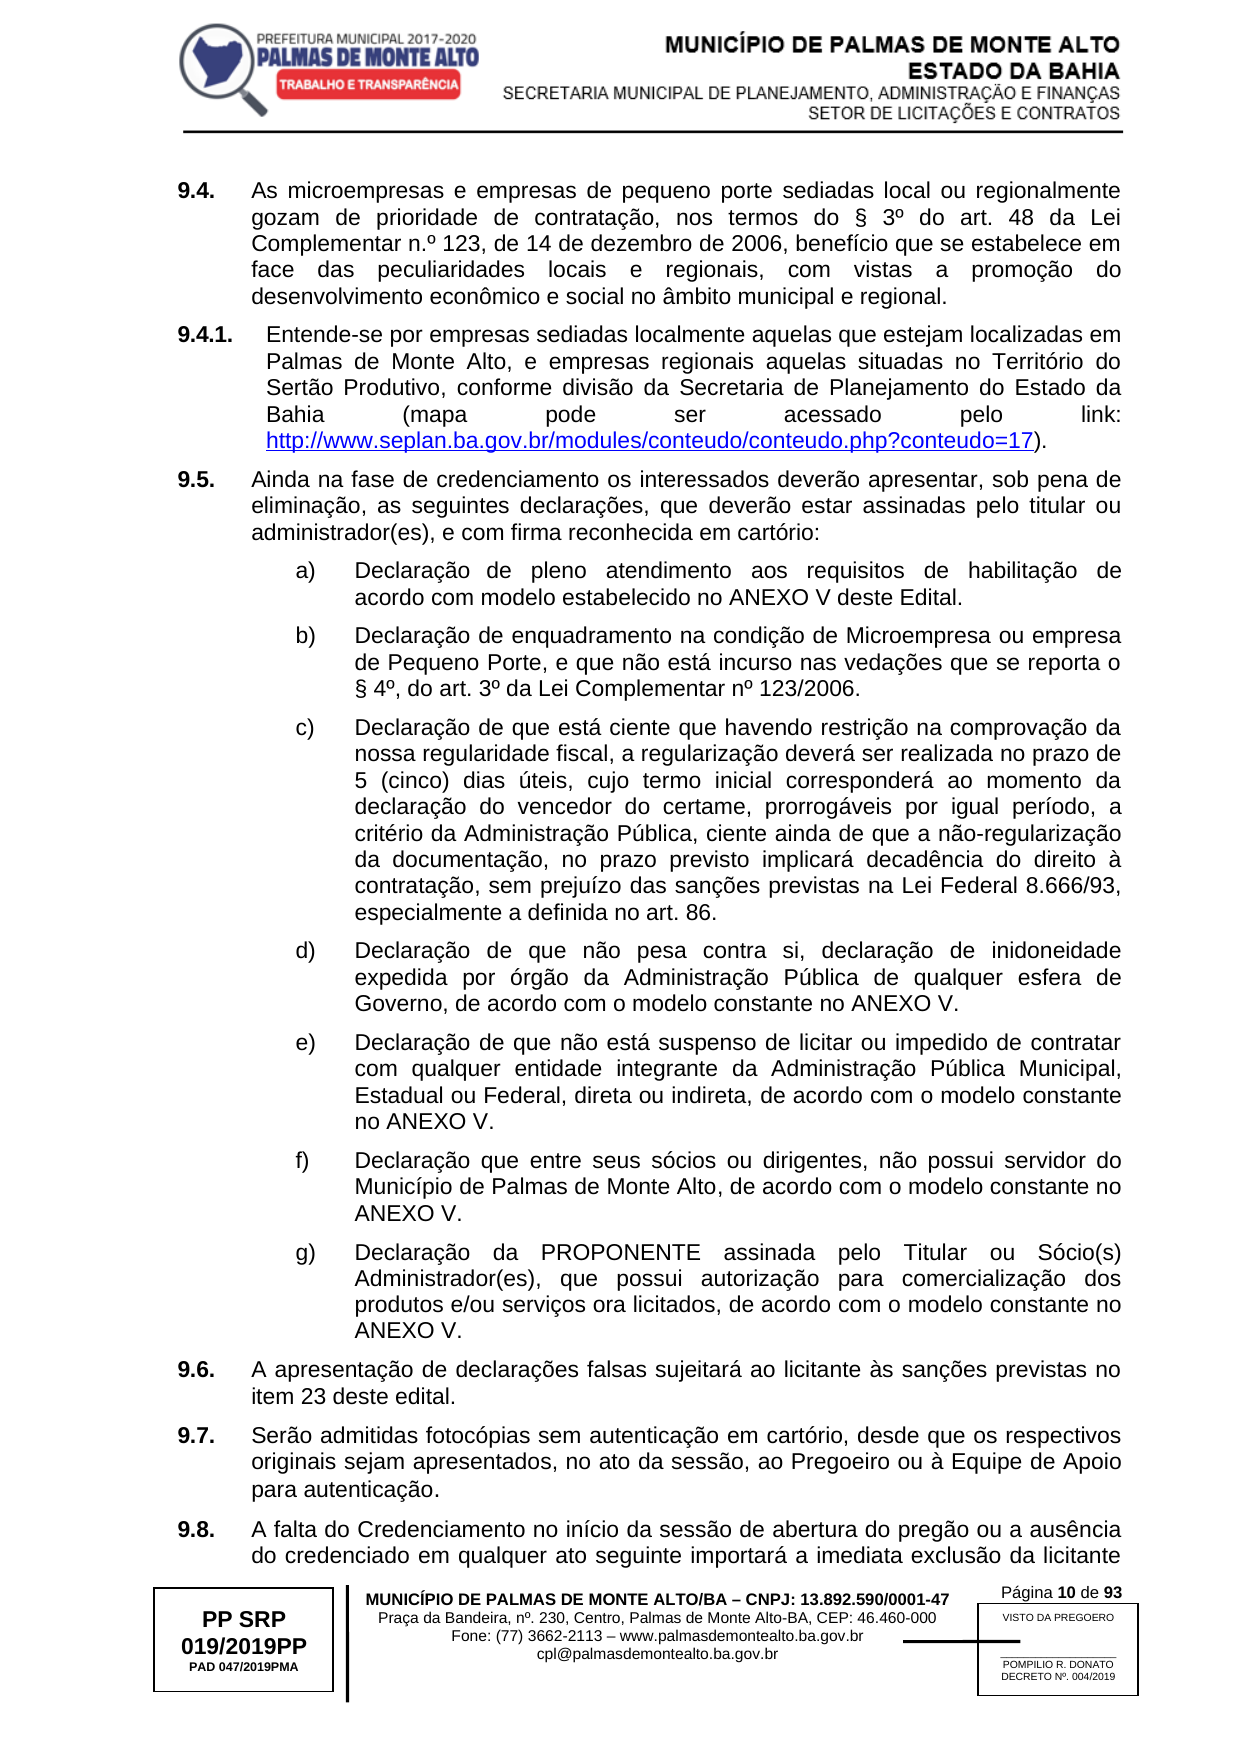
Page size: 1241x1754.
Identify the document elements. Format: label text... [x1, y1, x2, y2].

picture [177, 21, 1124, 142]
list Declaração de pleno atendimento aos requisitos de habilitação de acordo com modelo estabelecido no ANEXO V deste Edital. [295, 557, 1122, 610]
list Declaração que entre seus sócios ou dirigentes, não possui servidor do Município de Palmas de Monte Alto, de acordo com o modelo constante no ANEXO V. [295, 1147, 1122, 1226]
list As microempresas e empresas de pequeno porte sediadas local ou regionalmente gozam de prioridade de contratação, nos termos do § 3º do art. 48 da Lei Complementar n.º 123, de 14 de dezembro de 2006, benefício que se estabelece em face das peculiaridades locais e regionais, com vistas a promoção do desenvolvimento econômico e social no âmbito municipal e regional. [177, 177, 1122, 309]
list Serão admitidas fotocópias sem autenticação em cartório, desde que os respectivos originais sejam apresentados, no ato da sessão, ao Pregoeiro ou à Equipe de Apoio para autenticação. [177, 1422, 1122, 1503]
list Entende-se por empresas sediadas localmente aquelas que estejam localizadas em Palmas de Monte Alto, e empresas regionais aquelas situadas no Território do Sertão Produtivo, conforme divisão da Secretaria de Planejamento do Estado da Bahia (mapa pode ser acessado pelo link: http://www.seplan.ba.gov.br/modules/conteudo/conteudo.php?conteudo=17). [177, 321, 1122, 453]
list Declaração de que está ciente que havendo restrição na comprovação da nossa regularidade fiscal, a regularização deverá ser realizada no prazo de 5 (cinco) dias úteis, cujo termo inicial corresponderá ao momento da declaração do vencedor do certame, prorrogáveis por igual período, a critério da Administração Pública, ciente ainda de que a não-regularização da documentação, no prazo previsto implicará decadência do direito à contratação, sem prejuízo das sanções previstas na Lei Federal 8.666/93, especialmente a definida no art. 86. [295, 714, 1122, 925]
list Declaração de enquadramento na condição de Microempresa ou empresa de Pequeno Porte, e que não está incurso nas vedações que se reporta o § 4º, do art. 3º da Lei Complementar nº 123/2006. [295, 622, 1122, 702]
list Declaração da PROPONENTE assinada pelo Titular ou Sócio(s) Administrador(es), que possui autorização para comercialização dos produtos e/ou serviços ora licitados, de acordo com o modelo constante no ANEXO V. [295, 1238, 1122, 1344]
list Declaração de que não pesa contra si, declaração de inidoneidade expedida por órgão da Administração Pública de qualquer esfera de Governo, de acordo com o modelo constante no ANEXO V. [295, 937, 1122, 1016]
list Ainda na fase de credenciamento os interessados deverão apresentar, sob pena de eliminação, as seguintes declarações, que deverão estar assinadas pelo titular ou administrador(es), e com firma reconhecida em cartório: [177, 466, 1122, 545]
list Declaração de que não está suspenso de licitar ou impedido de contratar com qualquer entidade integrante da Administração Pública Municipal, Estadual ou Federal, direta ou indireta, de acordo com o modelo constante no ANEXO V. [295, 1029, 1122, 1134]
list A apresentação de declarações falsas sujeitará ao licitante às sanções previstas no item 23 deste edital. [177, 1356, 1122, 1409]
